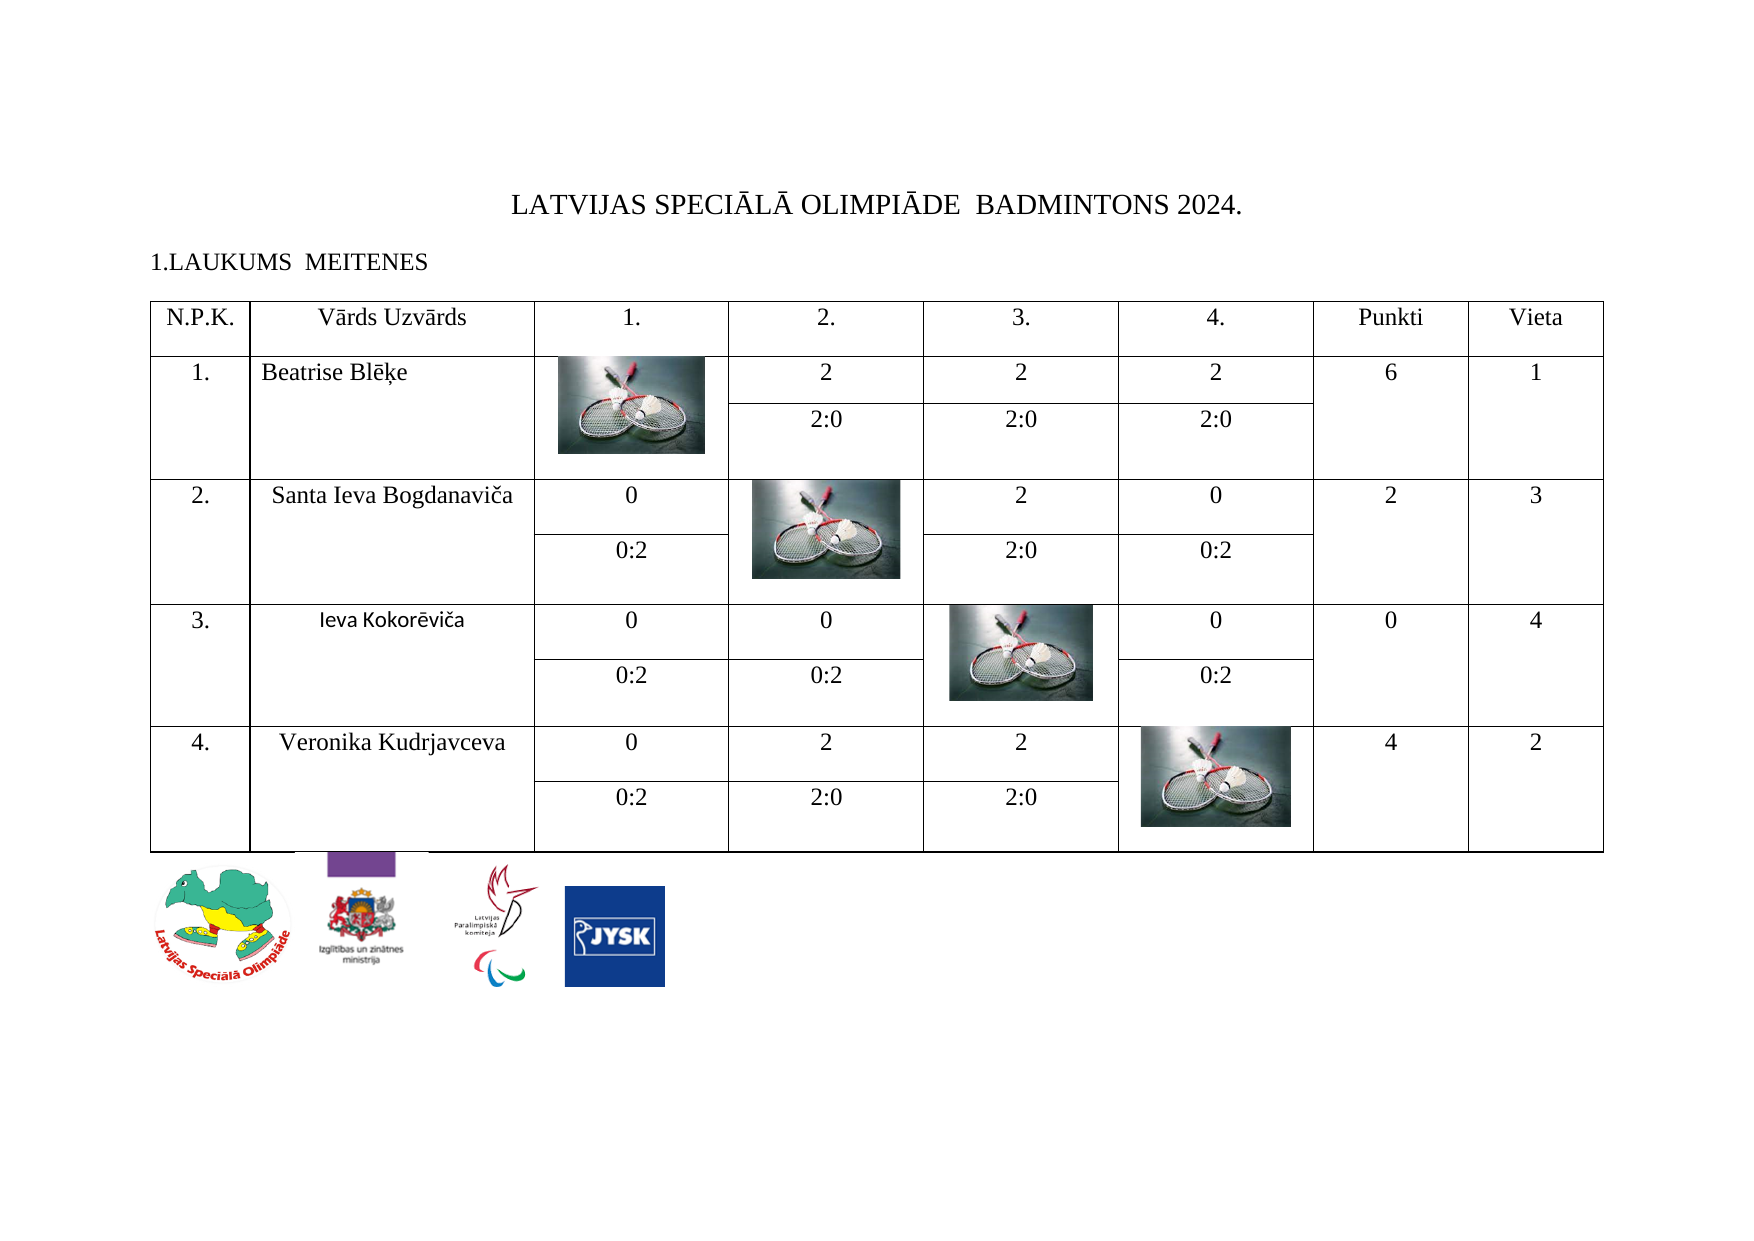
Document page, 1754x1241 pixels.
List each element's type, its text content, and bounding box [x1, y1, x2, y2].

picture [1140, 726, 1291, 827]
table_cell 0:2 [535, 660, 728, 726]
table_cell 4. [151, 727, 249, 851]
table_cell 0 [1119, 480, 1313, 534]
table_cell 2:0 [924, 535, 1118, 604]
table_cell 4 [1469, 605, 1603, 726]
table_cell 2:0 [924, 404, 1118, 479]
table_cell 0 [535, 480, 728, 534]
text 1.LAUKUMS MEITENES [150, 247, 1604, 276]
table_cell 1 [1469, 357, 1603, 479]
table_header Punkti [1314, 302, 1468, 356]
table_cell 2 [1314, 480, 1468, 604]
table_cell Veronika Kudrjavceva [251, 727, 534, 851]
table_header 1. [535, 302, 728, 356]
picture [150, 852, 665, 987]
table_cell 4 [1314, 727, 1468, 851]
table_cell 0:2 [1119, 535, 1313, 604]
table_cell 0 [1119, 605, 1313, 659]
table_cell Beatrise Blēķe [251, 357, 534, 479]
table_cell 2:0 [729, 404, 923, 479]
table_cell 2 [1119, 357, 1313, 403]
table_cell 0 [1314, 605, 1468, 726]
table_cell 0:2 [535, 535, 728, 604]
table_cell [924, 605, 1118, 726]
table_cell 0 [535, 605, 728, 659]
table_cell [1119, 727, 1313, 851]
table_cell 0:2 [729, 660, 923, 726]
table_header 4. [1119, 302, 1313, 356]
table_header Vieta [1469, 302, 1603, 356]
table_cell [729, 480, 923, 604]
table_cell 3. [151, 605, 249, 726]
table_cell 2 [729, 727, 923, 781]
picture [558, 356, 705, 454]
table_cell 2 [924, 357, 1118, 403]
table_header Vārds Uzvārds [251, 302, 534, 356]
table_cell 2 [729, 357, 923, 403]
table_cell 2 [924, 480, 1118, 534]
picture [752, 480, 901, 579]
table_cell 1. [151, 357, 249, 479]
table_cell [535, 357, 728, 479]
table_cell 2:0 [924, 782, 1118, 851]
table_cell Santa Ieva Bogdanaviča [251, 480, 534, 604]
table_header 3. [924, 302, 1118, 356]
table_cell 0:2 [1119, 660, 1313, 726]
table_header N.P.K. [151, 302, 249, 356]
table_cell 0 [535, 727, 728, 781]
table_cell 3 [1469, 480, 1603, 604]
table_cell 0:2 [535, 782, 728, 851]
table_cell 6 [1314, 357, 1468, 479]
table_cell 2 [924, 727, 1118, 781]
picture [949, 605, 1093, 701]
table_cell 2 [1469, 727, 1603, 851]
table_header 2. [729, 302, 923, 356]
table_cell 0 [729, 605, 923, 659]
table_cell 2. [151, 480, 249, 604]
table_cell 2:0 [729, 782, 923, 851]
table_cell 2:0 [1119, 404, 1313, 479]
table_cell Ieva Kokorēviča [251, 605, 534, 726]
text LATVIJAS SPECIĀLĀ OLIMPIĀDE BADMINTONS 2024. [150, 187, 1604, 221]
